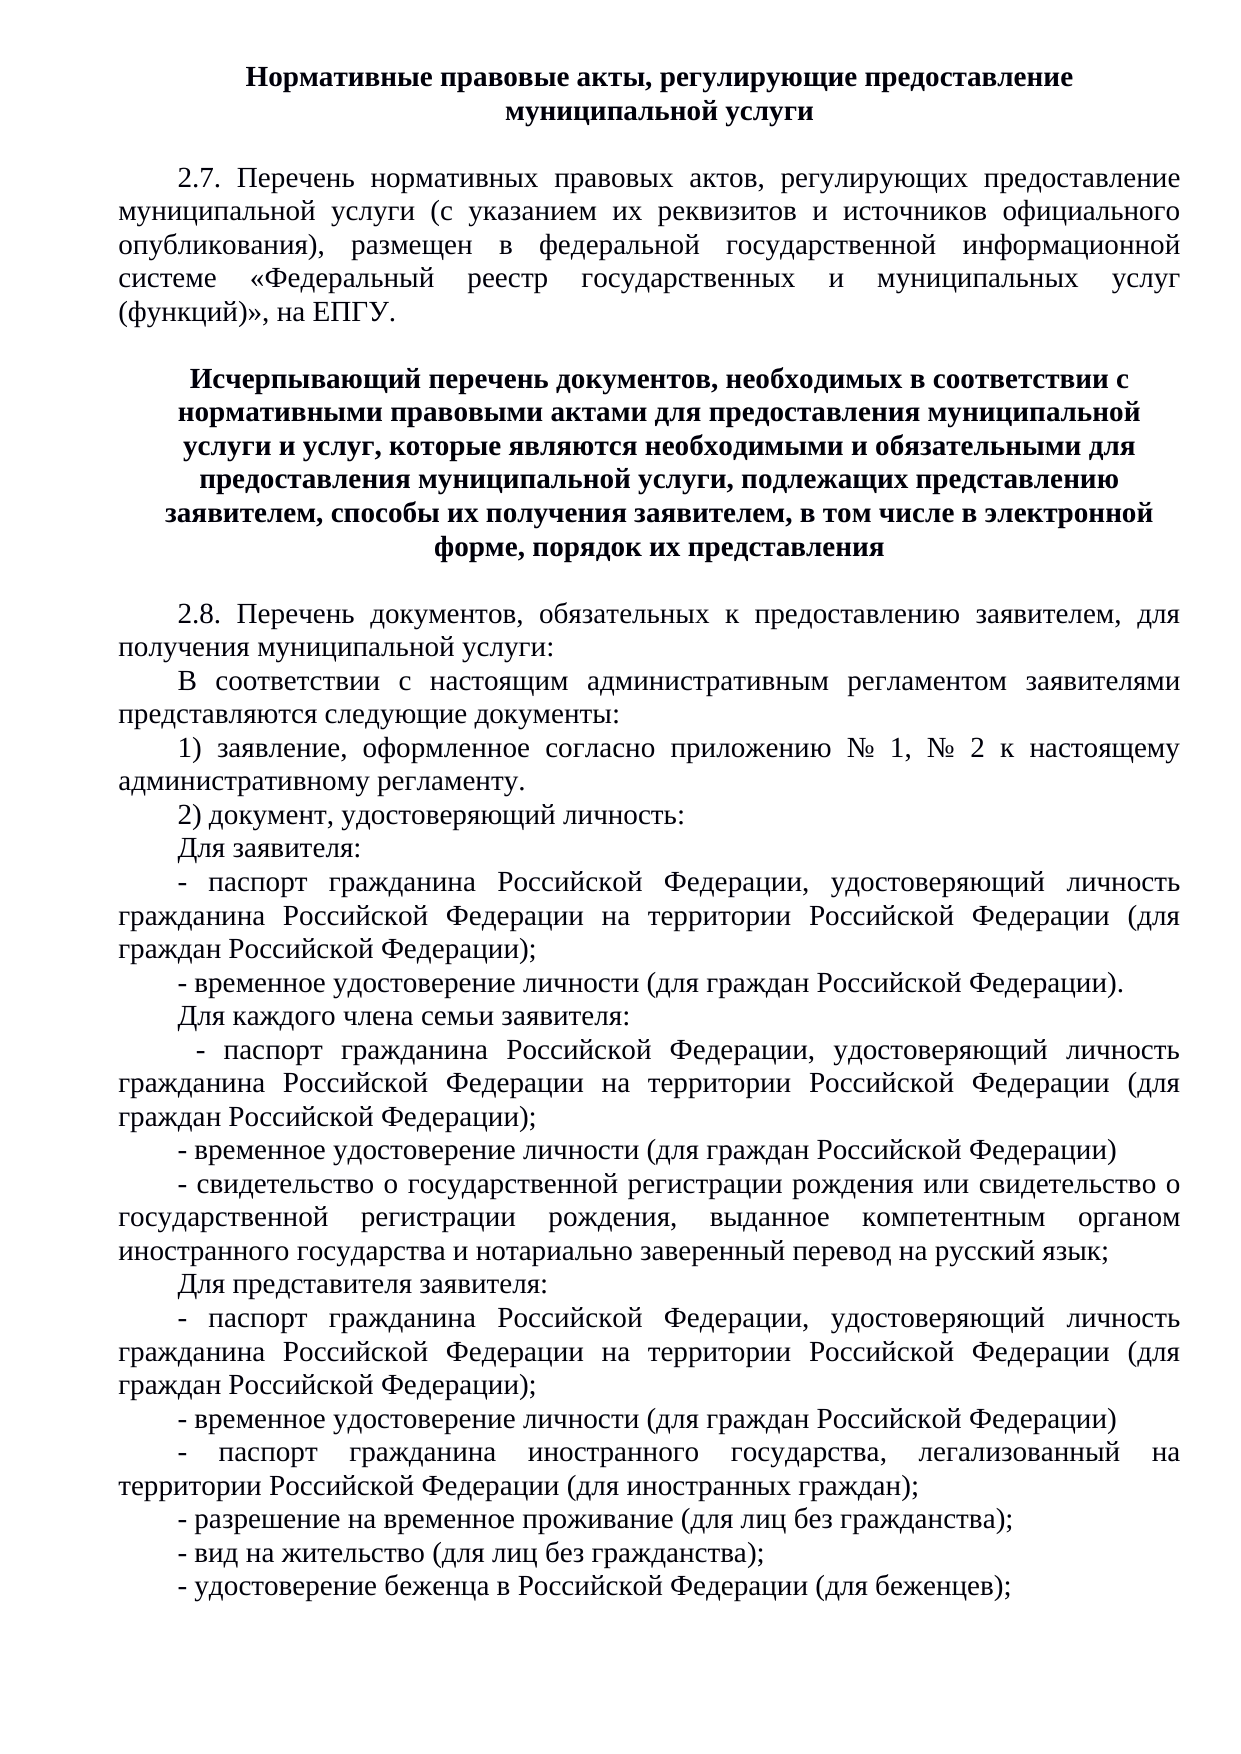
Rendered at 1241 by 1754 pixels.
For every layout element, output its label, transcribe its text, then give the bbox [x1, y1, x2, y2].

text 2) документ, удостоверяющий личность: [118, 797, 1181, 831]
text Для представителя заявителя: [118, 1267, 1181, 1300]
text - временное удостоверение личности (для граждан Российской Федерации) [118, 1132, 1181, 1166]
text 2.8. Перечень документов, обязательных к предоставлению заявителем, для получения муниципальной услуги: [118, 596, 1181, 663]
subtitle Нормативные правовые акты, регулирующие предоставление муниципальной услуги [138, 59, 1181, 126]
text 1) заявление, оформленное согласно приложению № 1, № 2 к настоящему административному регламенту. [118, 730, 1181, 797]
text - удостоверение беженца в Российской Федерации (для беженцев); [118, 1568, 1181, 1602]
text Для каждого члена семьи заявителя: [118, 998, 1181, 1032]
text Для заявителя: [118, 831, 1181, 864]
text - паспорт гражданина иностранного государства, легализованный на территории Российской Федерации (для иностранных граждан); [118, 1434, 1181, 1501]
text - временное удостоверение личности (для граждан Российской Федерации) [118, 1401, 1181, 1434]
text - вид на жительство (для лиц без гражданства); [118, 1535, 1181, 1568]
text - паспорт гражданина Российской Федерации, удостоверяющий личность гражданина Российской Федерации на территории Российской Федерации (для граждан Российской Федерации); [118, 1300, 1181, 1401]
text 2.7. Перечень нормативных правовых актов, регулирующих предоставление муниципальной услуги (с указанием их реквизитов и источников официального опубликования), размещен в федеральной государственной информационной системе «Федеральный реестр государственных и муниципальных услуг (функций)», на ЕПГУ. [118, 160, 1181, 327]
subtitle Исчерпывающий перечень документов, необходимых в соответствии с нормативными правовыми актами для предоставления муниципальной услуги и услуг, которые являются необходимыми и обязательными для предоставления муниципальной услуги, подлежащих представлению заявителем, способы их получения заявителем, в том числе в электронной форме, порядок их представления [138, 361, 1181, 562]
text - временное удостоверение личности (для граждан Российской Федерации). [118, 965, 1181, 998]
text - разрешение на временное проживание (для лиц без гражданства); [118, 1501, 1181, 1535]
text - паспорт гражданина Российской Федерации, удостоверяющий личность гражданина Российской Федерации на территории Российской Федерации (для граждан Российской Федерации); [118, 1032, 1181, 1132]
text - паспорт гражданина Российской Федерации, удостоверяющий личность гражданина Российской Федерации на территории Российской Федерации (для граждан Российской Федерации); [118, 864, 1181, 965]
text В соответствии с настоящим административным регламентом заявителями представляются следующие документы: [118, 663, 1181, 730]
